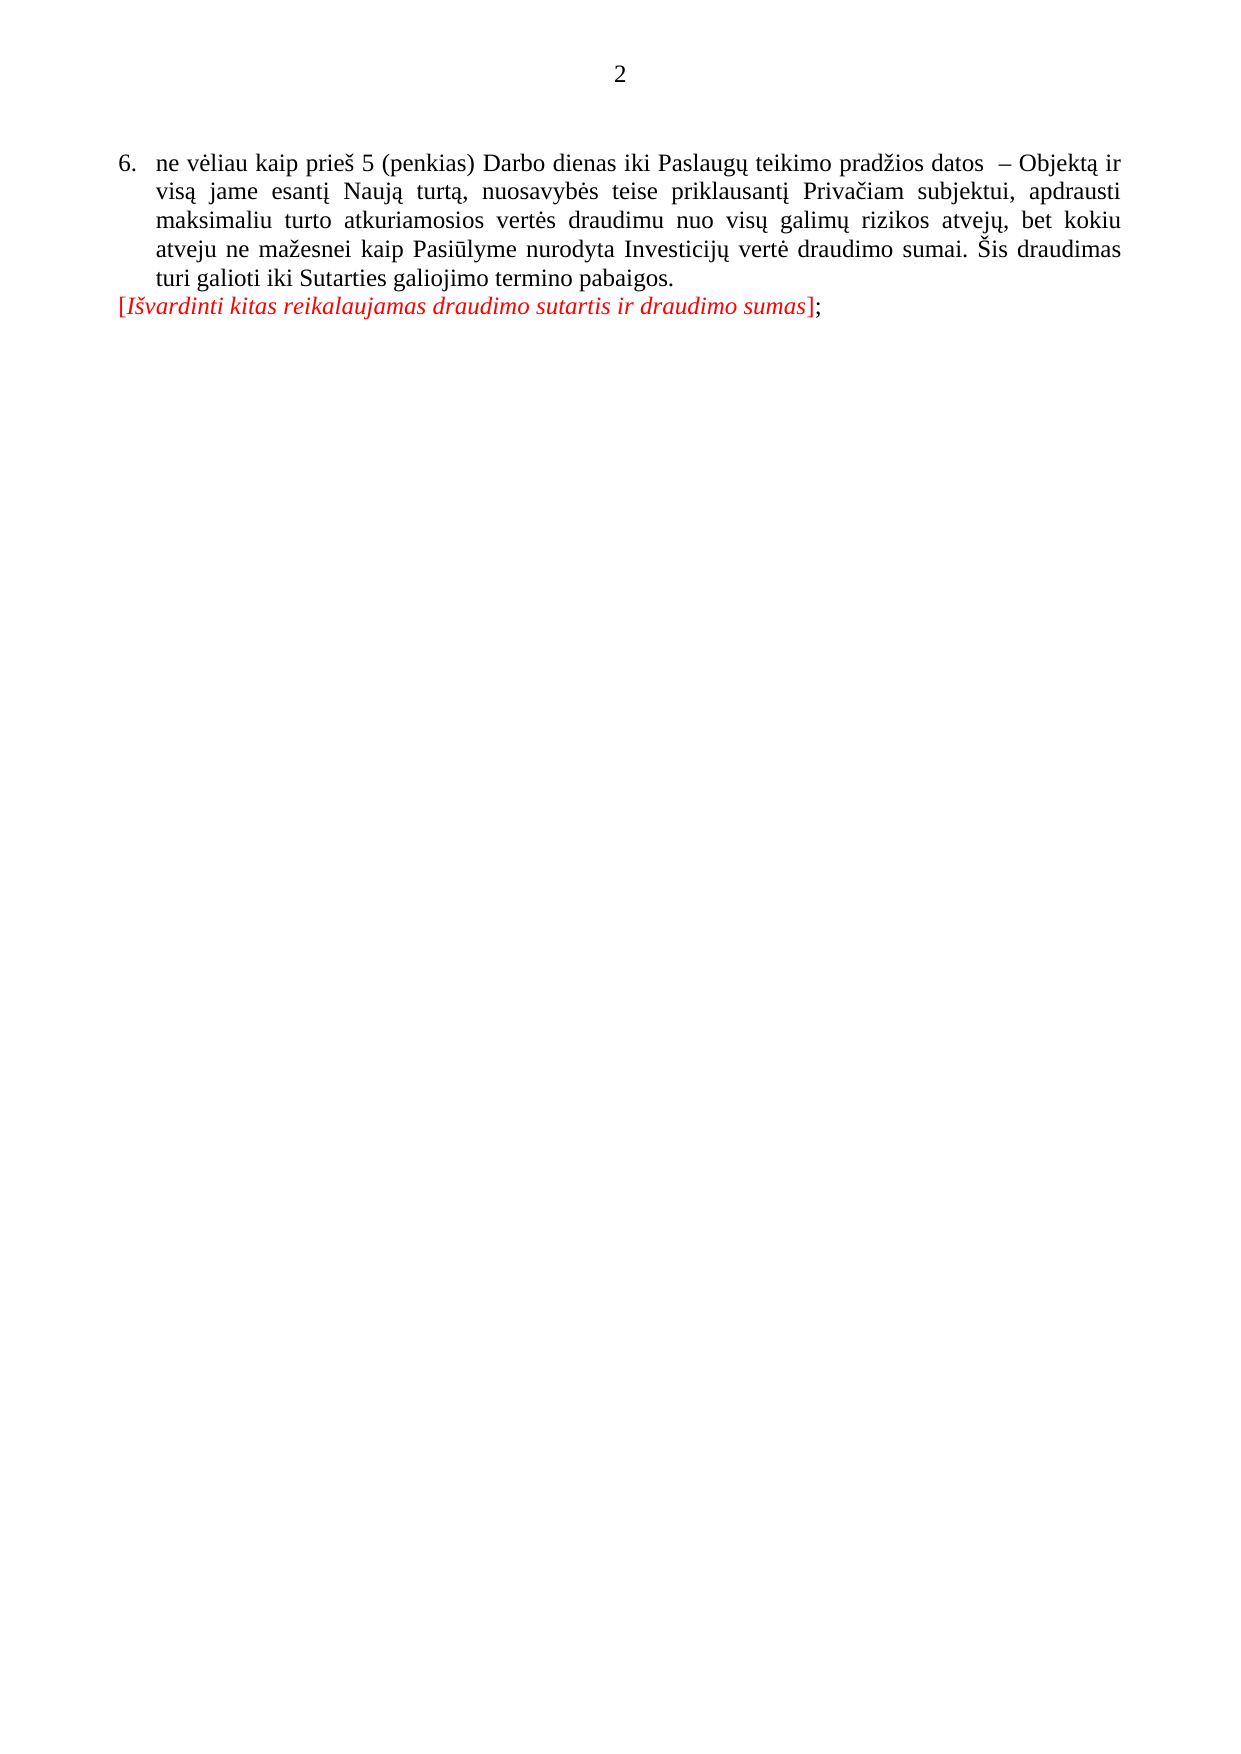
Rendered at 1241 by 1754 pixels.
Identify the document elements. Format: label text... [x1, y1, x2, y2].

list ne vėliau kaip prieš 5 (penkias) Darbo dienas iki Paslaugų teikimo pradžios datos – Objektą ir visą jame esantį Naują turtą, nuosavybės teise priklausantį Privačiam subjektui, apdrausti maksimaliu turto atkuriamosios vertės draudimu nuo visų galimų rizikos atvejų, bet kokiu atveju ne mažesnei kaip Pasiūlyme nurodyta Investicijų vertė draudimo sumai. Šis draudimas turi galioti iki Sutarties galiojimo termino pabaigos. [118, 148, 1122, 291]
text [Išvardinti kitas reikalaujamas draudimo sutartis ir draudimo sumas]; [118, 291, 1122, 320]
